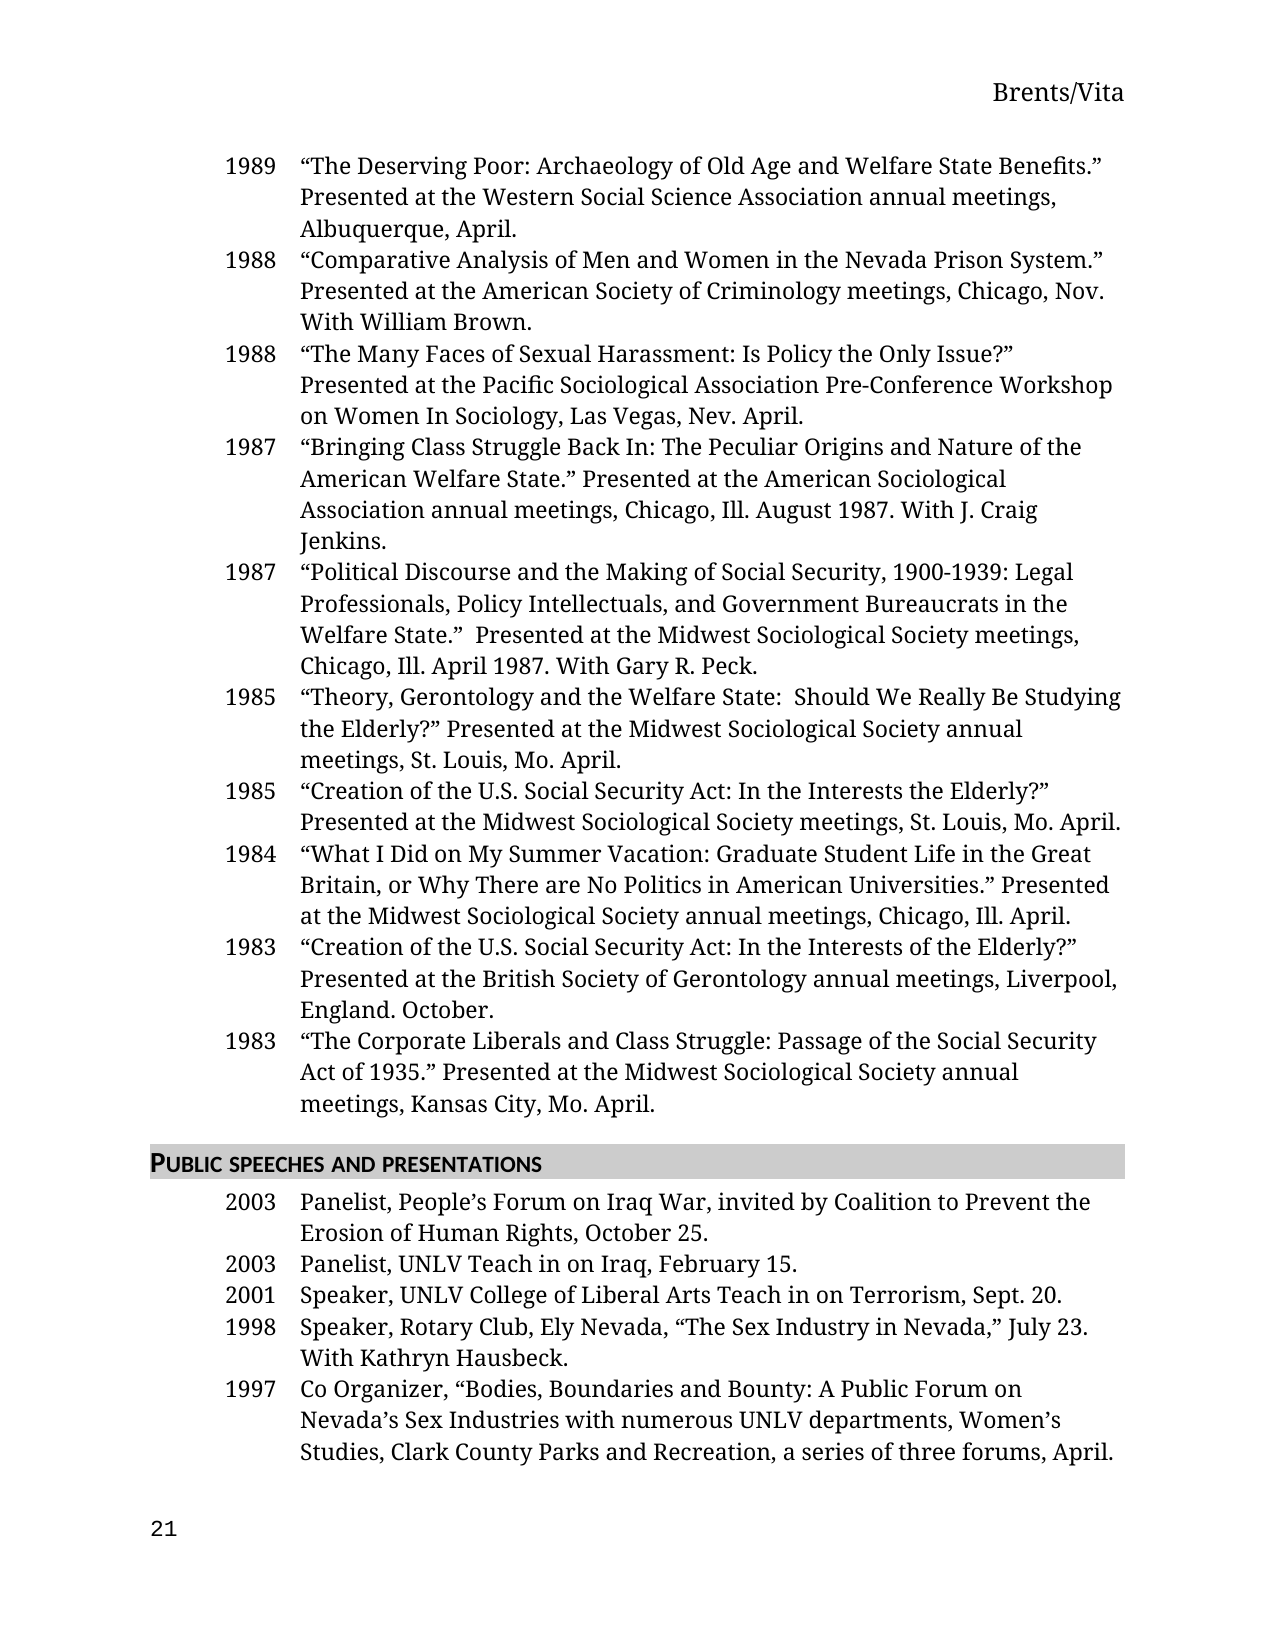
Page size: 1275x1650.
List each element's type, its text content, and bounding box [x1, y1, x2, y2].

text 1987 “Political Discourse and the Making of Social Security, 1900-1939: Legal Professionals, Policy Intellectuals, and Government Bureaucrats in the Welfare State.” Presented at the Midwest Sociological Society meetings, Chicago, Ill. April 1987. With Gary R. Peck. [225, 556, 1125, 681]
subtitle Public speeches and presentations [150, 1144, 1125, 1179]
text 1987 “Bringing Class Struggle Back In: The Peculiar Origins and Nature of the American Welfare State.” Presented at the American Sociological Association annual meetings, Chicago, Ill. August 1987. With J. Craig Jenkins. [225, 431, 1125, 556]
text 1988 “The Many Faces of Sexual Harassment: Is Policy the Only Issue?” Presented at the Pacific Sociological Association Pre-Conference Workshop on Women In Sociology, Las Vegas, Nev. April. [225, 337, 1125, 431]
text 1998 Speaker, Rotary Club, Ely Nevada, “The Sex Industry in Nevada,” July 23. With Kathryn Hausbeck. [225, 1311, 1125, 1373]
text 1988 “Comparative Analysis of Men and Women in the Nevada Prison System.” Presented at the American Society of Criminology meetings, Chicago, Nov. With William Brown. [225, 244, 1125, 337]
text 2003 Panelist, UNLV Teach in on Iraq, February 15. [225, 1248, 1125, 1279]
text 1984 “What I Did on My Summer Vacation: Graduate Student Life in the Great Britain, or Why There are No Politics in American Universities.” Presented at the Midwest Sociological Society annual meetings, Chicago, Ill. April. [225, 837, 1125, 931]
text 2001 Speaker, UNLV College of Liberal Arts Teach in on Terrorism, Sept. 20. [225, 1279, 1125, 1311]
text 1985 “Creation of the U.S. Social Security Act: In the Interests the Elderly?” Presented at the Midwest Sociological Society meetings, St. Louis, Mo. April. [225, 775, 1125, 837]
text 1985 “Theory, Gerontology and the Welfare State: Should We Really Be Studying the Elderly?” Presented at the Midwest Sociological Society annual meetings, St. Louis, Mo. April. [225, 681, 1125, 775]
text 2003 Panelist, People’s Forum on Iraq War, invited by Coalition to Prevent the Erosion of Human Rights, October 25. [225, 1186, 1125, 1248]
text 1997 Co Organizer, “Bodies, Boundaries and Bounty: A Public Forum on Nevada’s Sex Industries with numerous UNLV departments, Women’s Studies, Clark County Parks and Recreation, a series of three forums, April. [225, 1373, 1125, 1467]
text 1983 “Creation of the U.S. Social Security Act: In the Interests of the Elderly?” Presented at the British Society of Gerontology annual meetings, Liverpool, England. October. [225, 931, 1125, 1025]
text 1983 “The Corporate Liberals and Class Struggle: Passage of the Social Security Act of 1935.” Presented at the Midwest Sociological Society annual meetings, Kansas City, Mo. April. [225, 1025, 1125, 1119]
text 1989 “The Deserving Poor: Archaeology of Old Age and Welfare State Benefits.” Presented at the Western Social Science Association annual meetings, Albuquerque, April. [225, 150, 1125, 244]
